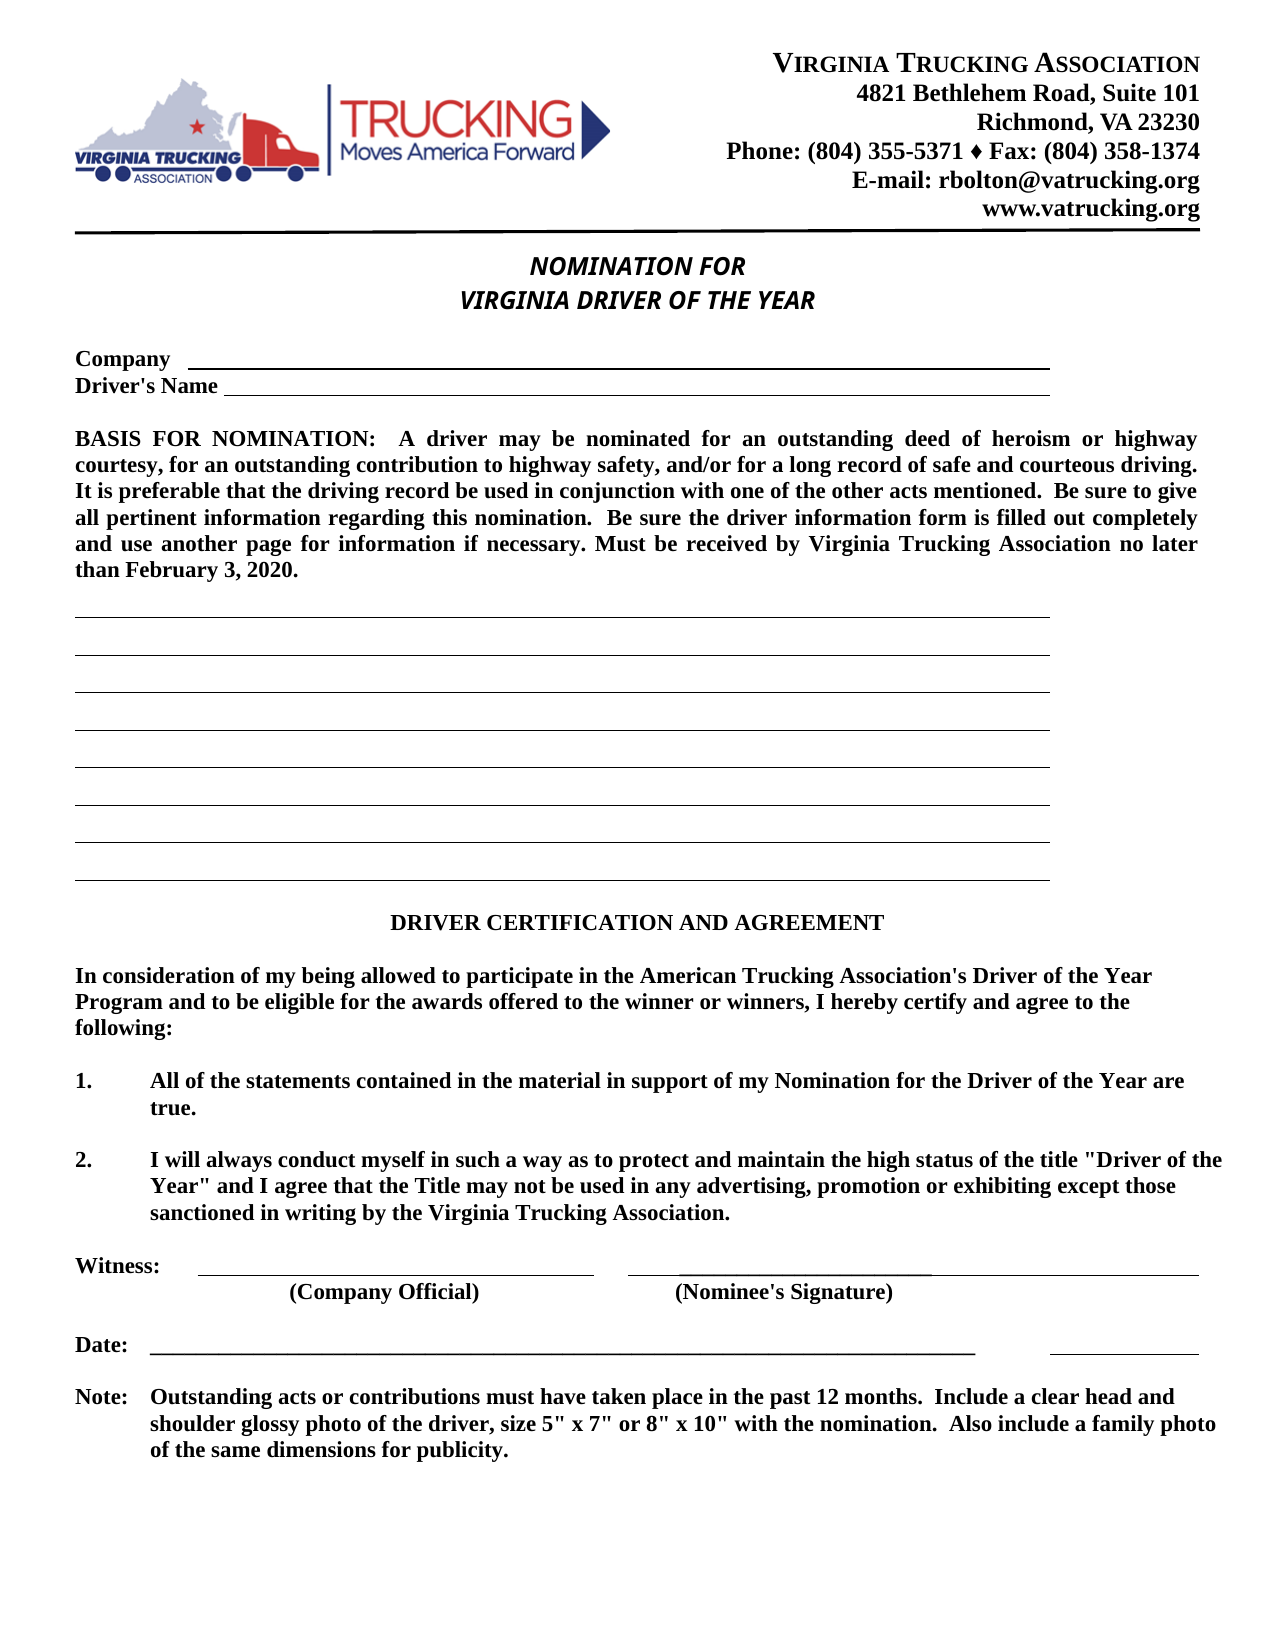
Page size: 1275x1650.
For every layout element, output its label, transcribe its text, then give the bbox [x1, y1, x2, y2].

text 4821 Bethlehem Road, Suite 101 [611, 78, 1200, 107]
text www.vatrucking.org [75, 193, 1200, 222]
text Driver's Name [75, 372, 1200, 398]
text DRIVER CERTIFICATION AND AGREEMENT [75, 909, 1200, 935]
text 1. All of the statements contained in the material in support of my Nomination for the Driver of the Year are true. [75, 1067, 1230, 1120]
text VIRGINIA DRIVER OF THE YEAR [75, 283, 1200, 317]
text Witness: ______________________ (Company Official) (Nominee's Signature) [75, 1252, 1200, 1304]
text 2. I will always conduct myself in such a way as to protect and maintain the high status of the title "Driver of the Year" and I agree that the Title may not be used in any advertising, promotion or exhibiting except those sanctioned in writing by the Virginia Trucking Association. [75, 1146, 1230, 1225]
text Company [75, 346, 1200, 372]
text Note: Outstanding acts or contributions must have taken place in the past 12 months. Include a clear head and shoulder glossy photo of the driver, size 5" x 7" or 8" x 10" with the nomination. Also include a family photo of the same dimensions for publicity. [75, 1383, 1230, 1462]
picture [75, 78, 611, 184]
text NOMINATION FOR [75, 249, 1200, 283]
text Richmond, VA 23230 [611, 107, 1200, 136]
text Phone: (804) 355-5371 ♦ Fax: (804) 358-1374 [611, 136, 1200, 165]
text In consideration of my being allowed to participate in the American Trucking Association's Driver of the Year Program and to be eligible for the awards offered to the winner or winners, I hereby certify and agree to the following: [75, 962, 1200, 1041]
text E-mail: rbolton@vatrucking.org [75, 165, 1200, 193]
text Virginia Trucking Association [64, 45, 1200, 78]
text BASIS FOR NOMINATION: A driver may be nominated for an outstanding deed of heroism or highway courtesy, for an outstanding contribution to highway safety, and/or for a long record of safe and courteous driving. It is preferable that the driving record be used in conjunction with one of the other acts mentioned. Be sure to give all pertinent information regarding this nomination. Be sure the driver information form is filled out completely and use another page for information if necessary. Must be received by Virginia Trucking Association no later than February 3, 2020. [75, 424, 1200, 583]
text Date: ________________________________________________________________________ [75, 1331, 1200, 1357]
